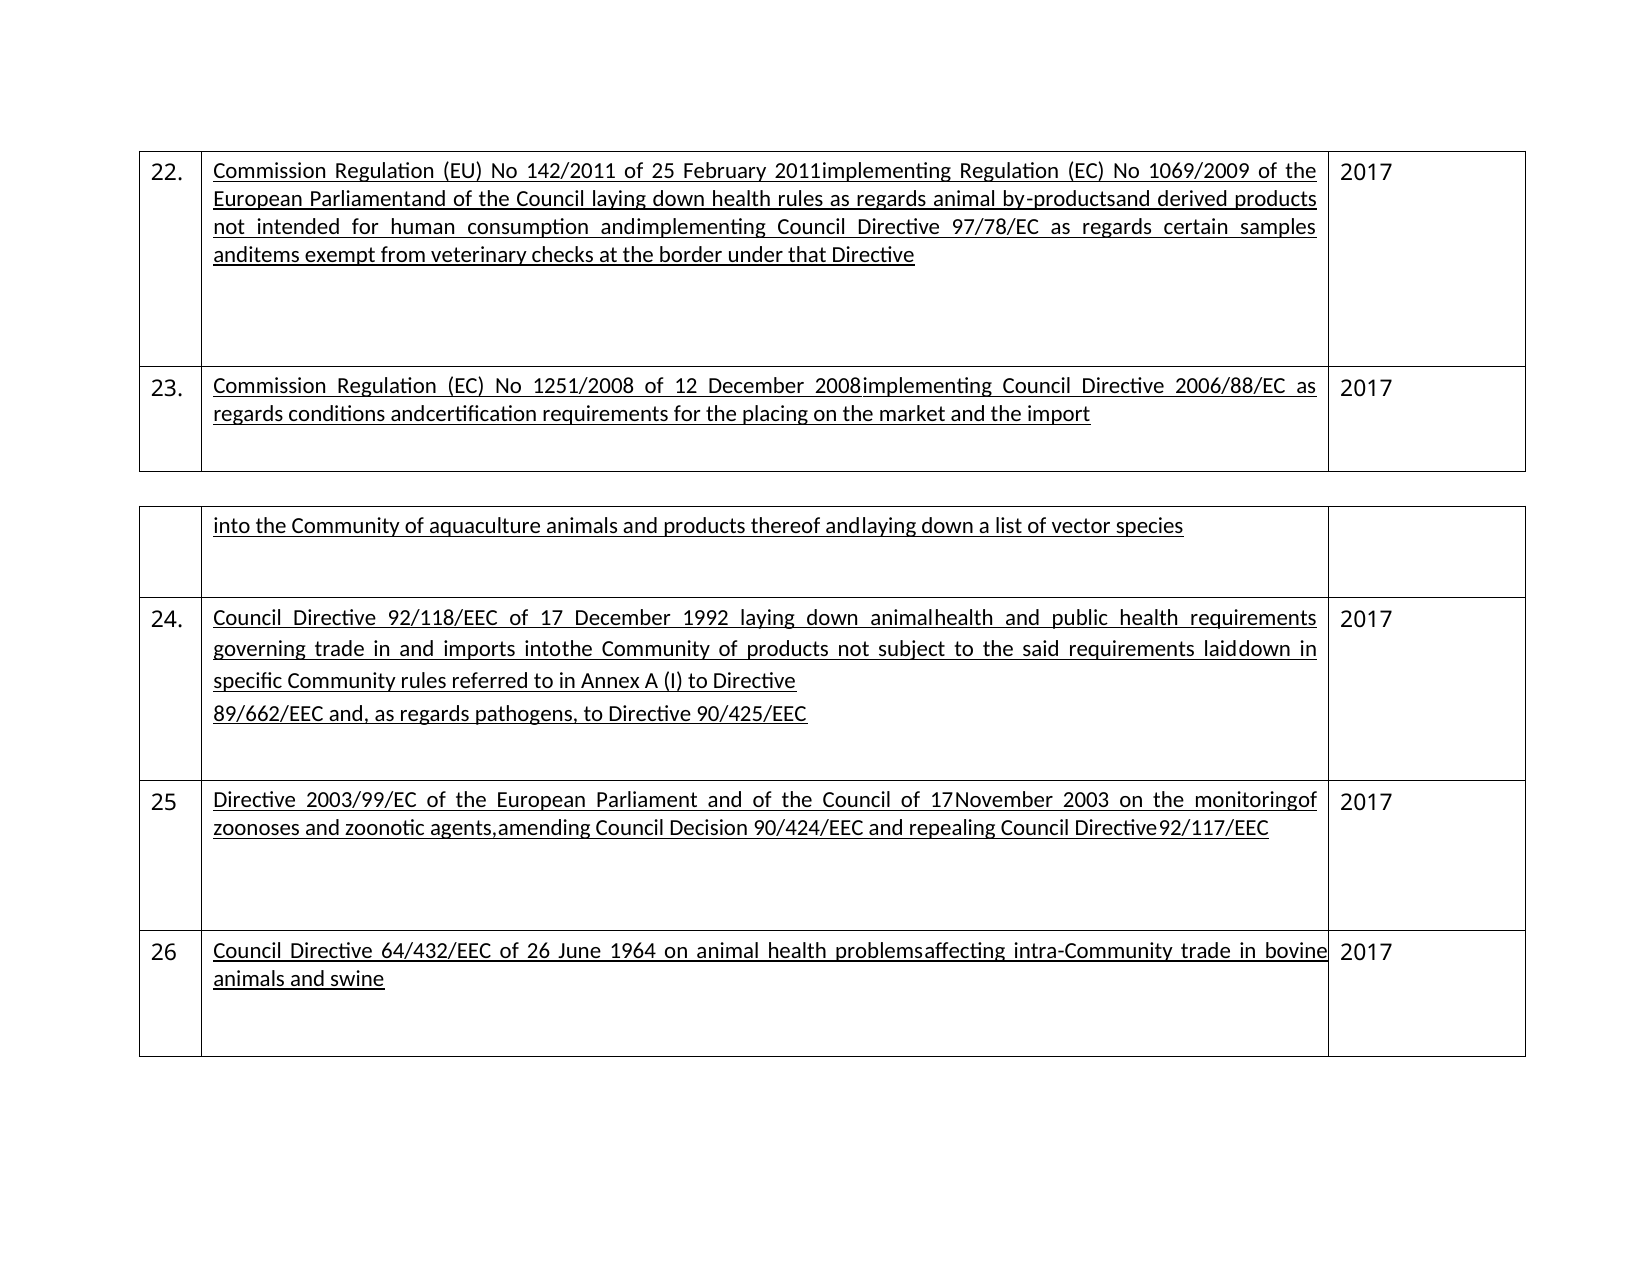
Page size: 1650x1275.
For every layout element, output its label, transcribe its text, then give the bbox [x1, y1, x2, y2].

table_cell Directive 2003/99/EC of the European Parliament and of the Council of 17November 2003 on the monitoringof zoonoses and zoonotic agents,amending Council Decision 90/424/EEC and repealing Council Directive92/117/EEC [202, 781, 1328, 930]
table_cell 2017 [1329, 152, 1525, 366]
table_header into the Community of aquaculture animals and products thereof andlaying down a list of vector species [202, 507, 1328, 597]
table_cell 25 [140, 781, 201, 930]
table_cell Council Directive 92/118/EEC of 17 December 1992 laying down animalhealth and public health requirements governing trade in and imports intothe Community of products not subject to the said requirements laiddown in specific Community rules referred to in Annex A (I) to Directive 89/662/EEC and, as regards pathogens, to Directive 90/425/EEC [202, 598, 1328, 780]
table_cell Council Directive 64/432/EEC of 26 June 1964 on animal health problemsaffecting intra-Community trade in bovine animals and swine [202, 931, 1328, 1056]
table_cell 23. [140, 367, 201, 471]
table_cell 24. [140, 598, 201, 780]
table_cell 2017 [1329, 598, 1525, 780]
table_cell 2017 [1329, 367, 1525, 471]
table_header [1329, 507, 1525, 597]
table_cell 2017 [1329, 781, 1525, 930]
table_cell Commission Regulation (EU) No 142/2011 of 25 February 2011implementing Regulation (EC) No 1069/2009 of the European Parliamentand of the Council laying down health rules as regards animal by-productsand derived products not intended for human consumption andimplementing Council Directive 97/78/EC as regards certain samples anditems exempt from veterinary checks at the border under that Directive [202, 152, 1328, 366]
table_cell 26 [140, 931, 201, 1056]
table_cell Commission Regulation (EC) No 1251/2008 of 12 December 2008implementing Council Directive 2006/88/EC as regards conditions andcertification requirements for the placing on the market and the import [202, 367, 1328, 471]
table_header [140, 507, 201, 597]
table_cell 22. [140, 152, 201, 366]
table_cell 2017 [1329, 931, 1525, 1056]
